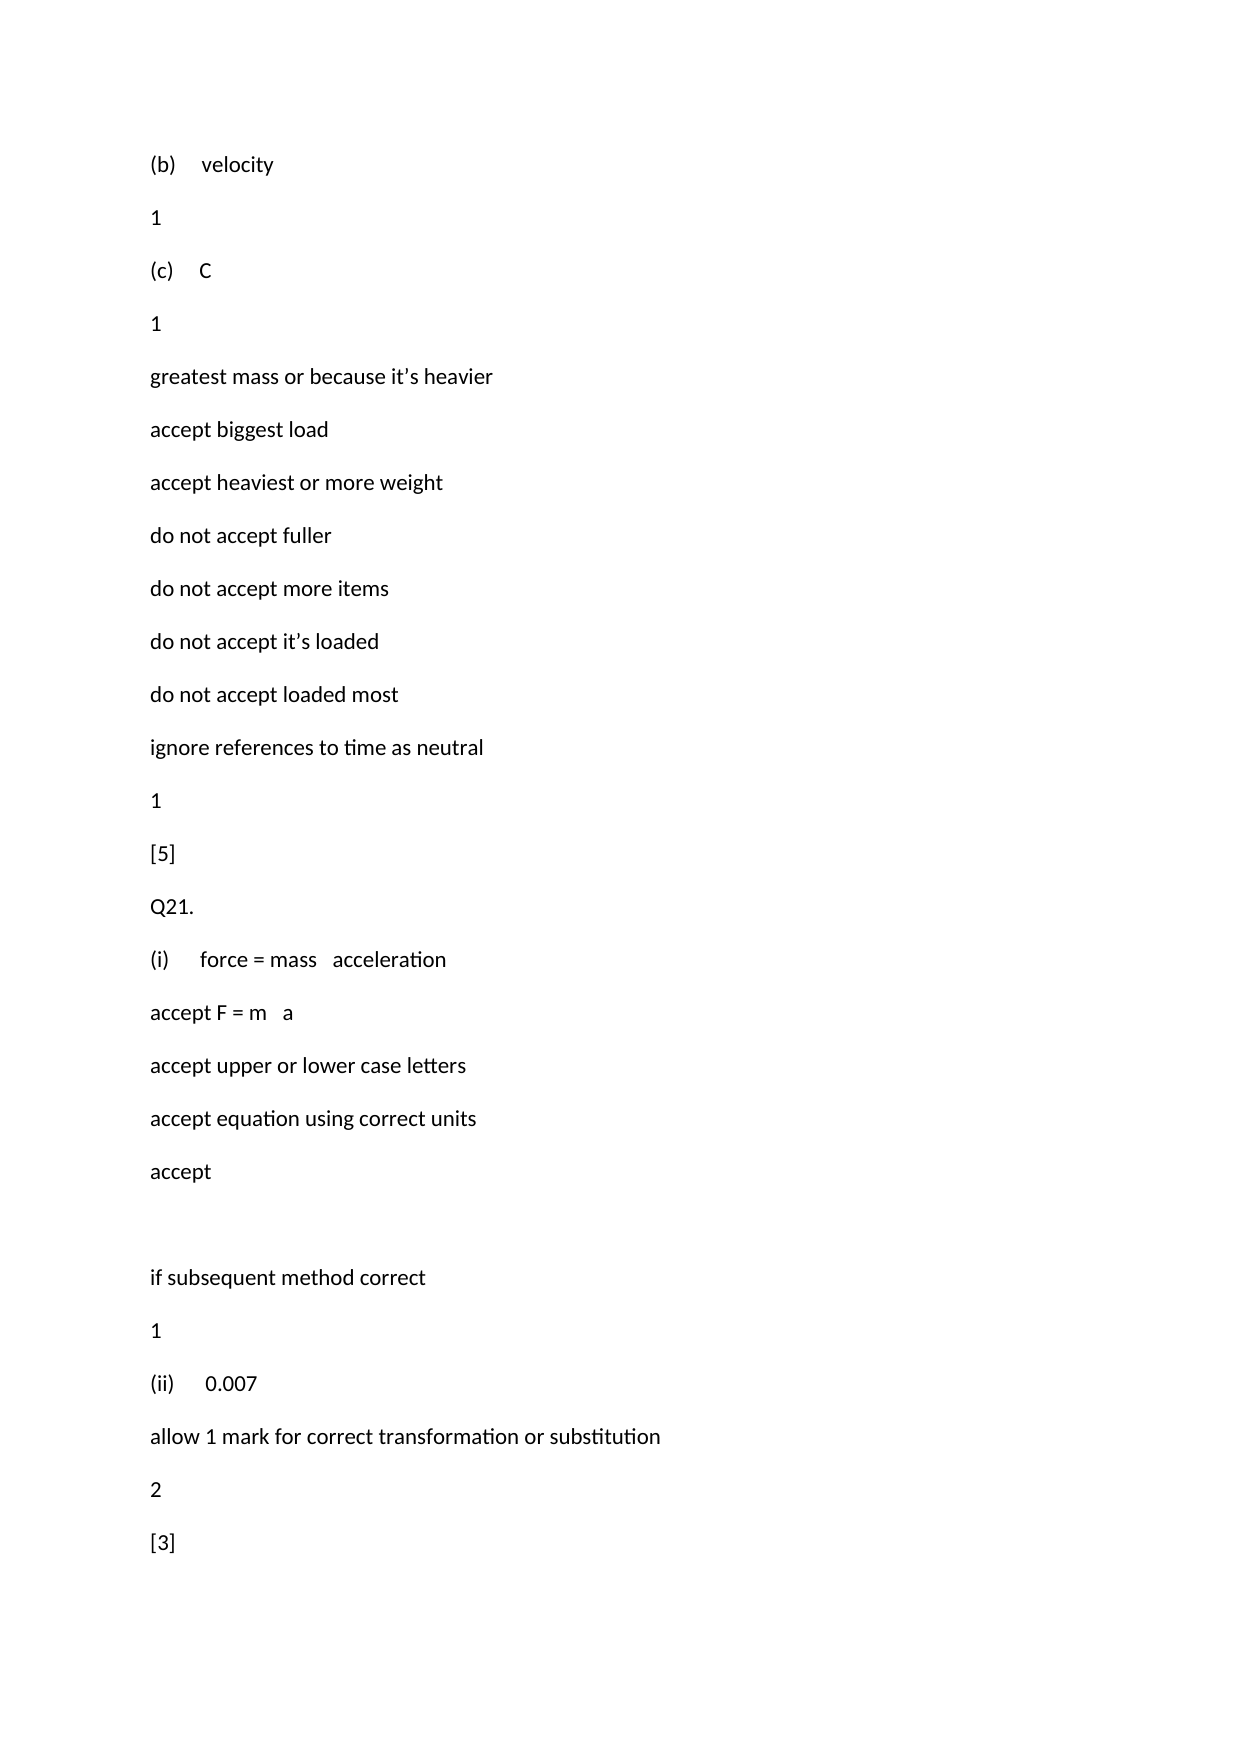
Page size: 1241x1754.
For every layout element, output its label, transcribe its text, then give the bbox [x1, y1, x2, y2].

text accept heaviest or more weight [150, 468, 1090, 496]
text 1 [150, 1316, 1090, 1344]
text 1 [150, 203, 1090, 231]
text (i) force = mass acceleration [150, 945, 1090, 973]
text (c) C [150, 256, 1090, 284]
text 1 [150, 309, 1090, 337]
text allow 1 mark for correct transformation or substitution [150, 1422, 1090, 1451]
text accept upper or lower case letters [150, 1051, 1090, 1079]
text greatest mass or because it’s heavier [150, 362, 1090, 390]
text (ii) 0.007 [150, 1369, 1090, 1397]
text 2 [150, 1476, 1090, 1503]
text [5] [150, 839, 1090, 867]
text Q21. [150, 892, 1090, 920]
text do not accept loaded most [150, 680, 1090, 708]
text if subsequent method correct [150, 1263, 1090, 1291]
text do not accept it’s loaded [150, 627, 1090, 655]
text [3] [150, 1528, 1090, 1557]
text ignore references to time as neutral [150, 733, 1090, 761]
text accept [150, 1157, 1090, 1185]
text do not accept fuller [150, 521, 1090, 549]
text accept F = m a [150, 998, 1090, 1026]
text do not accept more items [150, 574, 1090, 602]
text accept equation using correct units [150, 1104, 1090, 1132]
text 1 [150, 786, 1090, 814]
text (b) velocity [150, 150, 1090, 178]
text accept biggest load [150, 415, 1090, 443]
